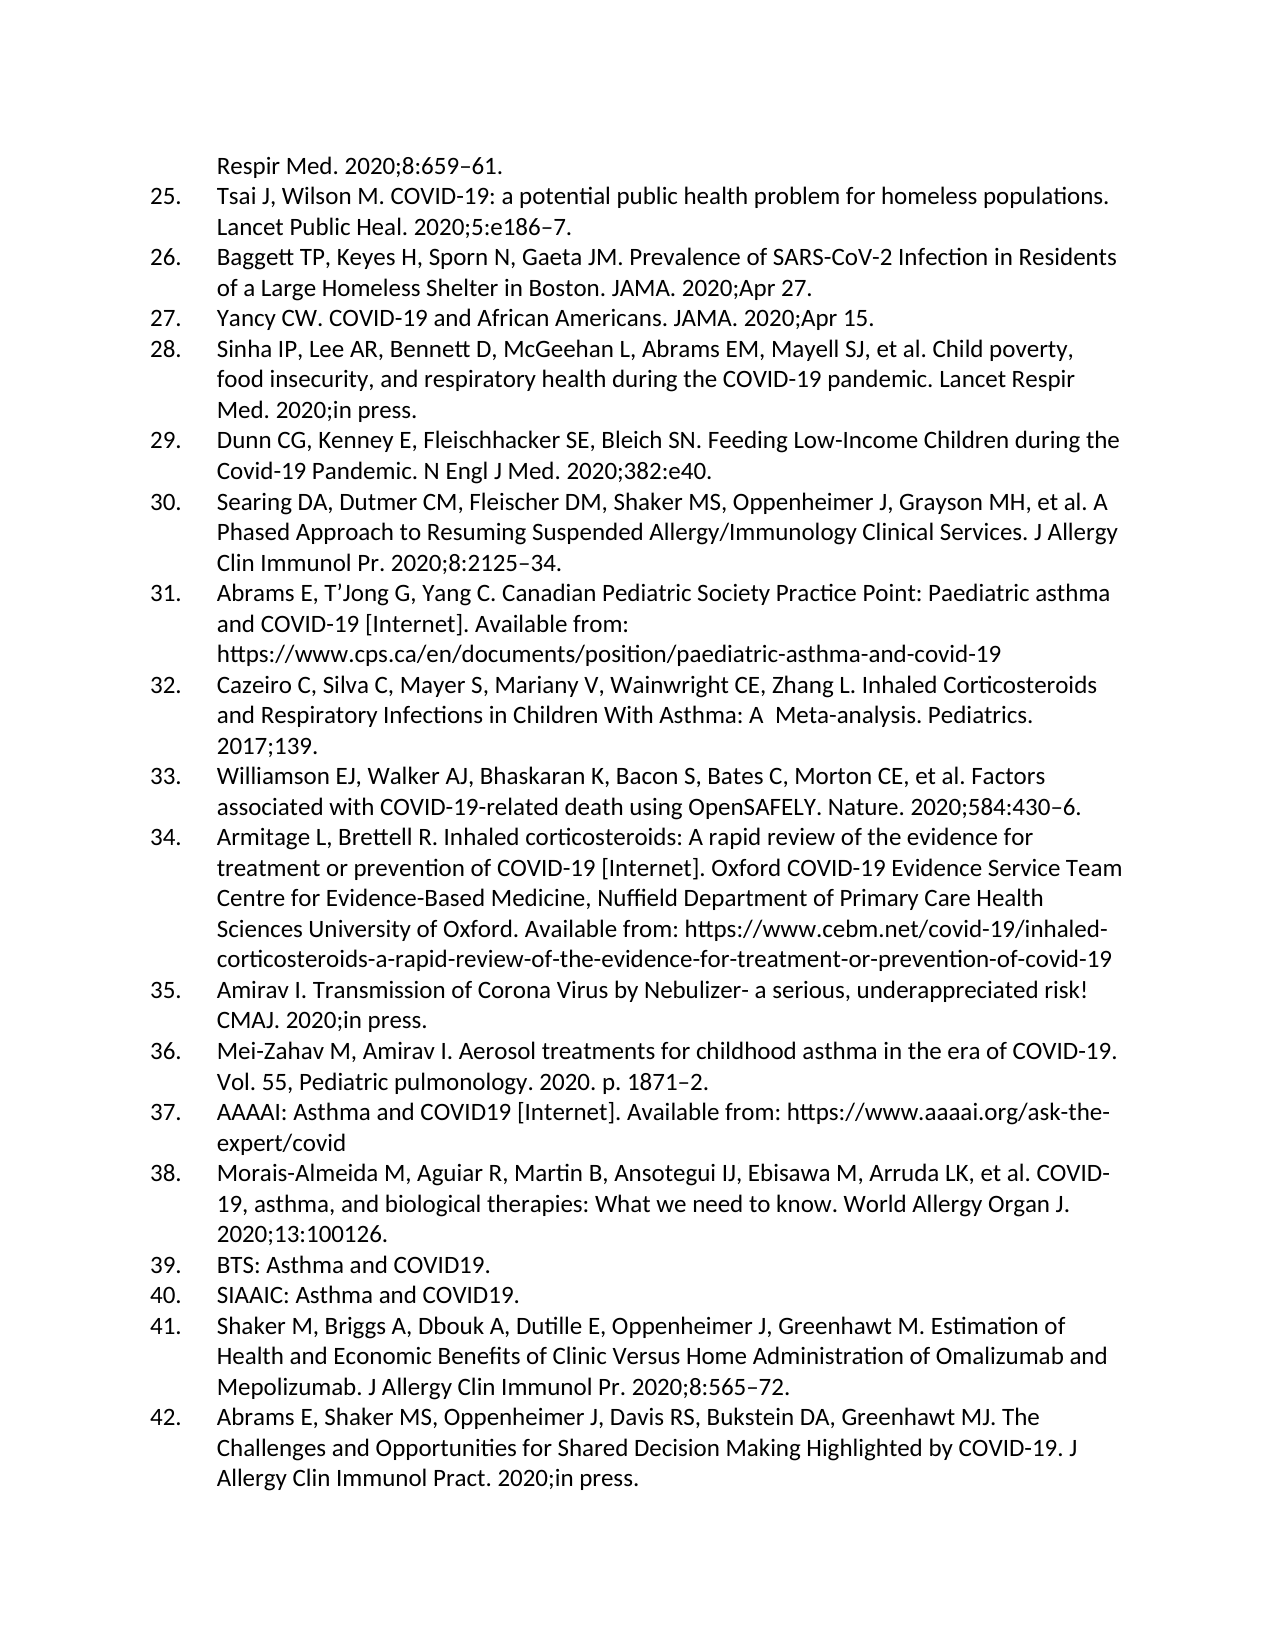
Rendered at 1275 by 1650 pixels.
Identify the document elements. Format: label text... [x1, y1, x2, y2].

text 28. Sinha IP, Lee AR, Bennett D, McGeehan L, Abrams EM, Mayell SJ, et al. Child poverty, food insecurity, and respiratory health during the COVID-19 pandemic. Lancet Respir Med. 2020;in press. [150, 333, 1125, 425]
text 27. Yancy CW. COVID-19 and African Americans. JAMA. 2020;Apr 15. [150, 303, 1125, 333]
text 40. SIAAIC: Asthma and COVID19. [150, 1279, 1125, 1310]
text 31. Abrams E, T’Jong G, Yang C. Canadian Pediatric Society Practice Point: Paediatric asthma and COVID-19 [Internet]. Available from: https://www.cps.ca/en/documents/position/paediatric-asthma-and-covid-19 [150, 577, 1125, 669]
text 37. AAAAI: Asthma and COVID19 [Internet]. Available from: https://www.aaaai.org/ask-the-expert/covid [150, 1096, 1125, 1157]
text 26. Baggett TP, Keyes H, Sporn N, Gaeta JM. Prevalence of SARS-CoV-2 Infection in Residents of a Large Homeless Shelter in Boston. JAMA. 2020;Apr 27. [150, 242, 1125, 303]
text 36. Mei-Zahav M, Amirav I. Aerosol treatments for childhood asthma in the era of COVID-19. Vol. 55, Pediatric pulmonology. 2020. p. 1871–2. [150, 1035, 1125, 1096]
text 29. Dunn CG, Kenney E, Fleischhacker SE, Bleich SN. Feeding Low-Income Children during the Covid-19 Pandemic. N Engl J Med. 2020;382:e40. [150, 425, 1125, 486]
text 41. Shaker M, Briggs A, Dbouk A, Dutille E, Oppenheimer J, Greenhawt M. Estimation of Health and Economic Benefits of Clinic Versus Home Administration of Omalizumab and Mepolizumab. J Allergy Clin Immunol Pr. 2020;8:565–72. [150, 1310, 1125, 1401]
text 35. Amirav I. Transmission of Corona Virus by Nebulizer- a serious, underappreciated risk! CMAJ. 2020;in press. [150, 974, 1125, 1035]
text 25. Tsai J, Wilson M. COVID-19: a potential public health problem for homeless populations. Lancet Public Heal. 2020;5:e186–7. [150, 181, 1125, 242]
text 39. BTS: Asthma and COVID19. [150, 1249, 1125, 1279]
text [150, 150, 1125, 181]
text 30. Searing DA, Dutmer CM, Fleischer DM, Shaker MS, Oppenheimer J, Grayson MH, et al. A Phased Approach to Resuming Suspended Allergy/Immunology Clinical Services. J Allergy Clin Immunol Pr. 2020;8:2125–34. [150, 486, 1125, 577]
text 42. Abrams E, Shaker MS, Oppenheimer J, Davis RS, Bukstein DA, Greenhawt MJ. The Challenges and Opportunities for Shared Decision Making Highlighted by COVID-19. J Allergy Clin Immunol Pract. 2020;in press. [150, 1401, 1125, 1493]
text 33. Williamson EJ, Walker AJ, Bhaskaran K, Bacon S, Bates C, Morton CE, et al. Factors associated with COVID-19-related death using OpenSAFELY. Nature. 2020;584:430–6. [150, 760, 1125, 821]
text 34. Armitage L, Brettell R. Inhaled corticosteroids: A rapid review of the evidence for treatment or prevention of COVID-19 [Internet]. Oxford COVID-19 Evidence Service Team Centre for Evidence-Based Medicine, Nuffield Department of Primary Care Health Sciences University of Oxford. Available from: https://www.cebm.net/covid-19/inhaled-corticosteroids-a-rapid-review-of-the-evidence-for-treatment-or-prevention-of-covid-19 [150, 821, 1125, 974]
text 32. Cazeiro C, Silva C, Mayer S, Mariany V, Wainwright CE, Zhang L. Inhaled Corticosteroids and Respiratory Infections in Children With Asthma: A Meta-analysis. Pediatrics. 2017;139. [150, 669, 1125, 760]
text 38. Morais-Almeida M, Aguiar R, Martin B, Ansotegui IJ, Ebisawa M, Arruda LK, et al. COVID-19, asthma, and biological therapies: What we need to know. World Allergy Organ J. 2020;13:100126. [150, 1157, 1125, 1249]
